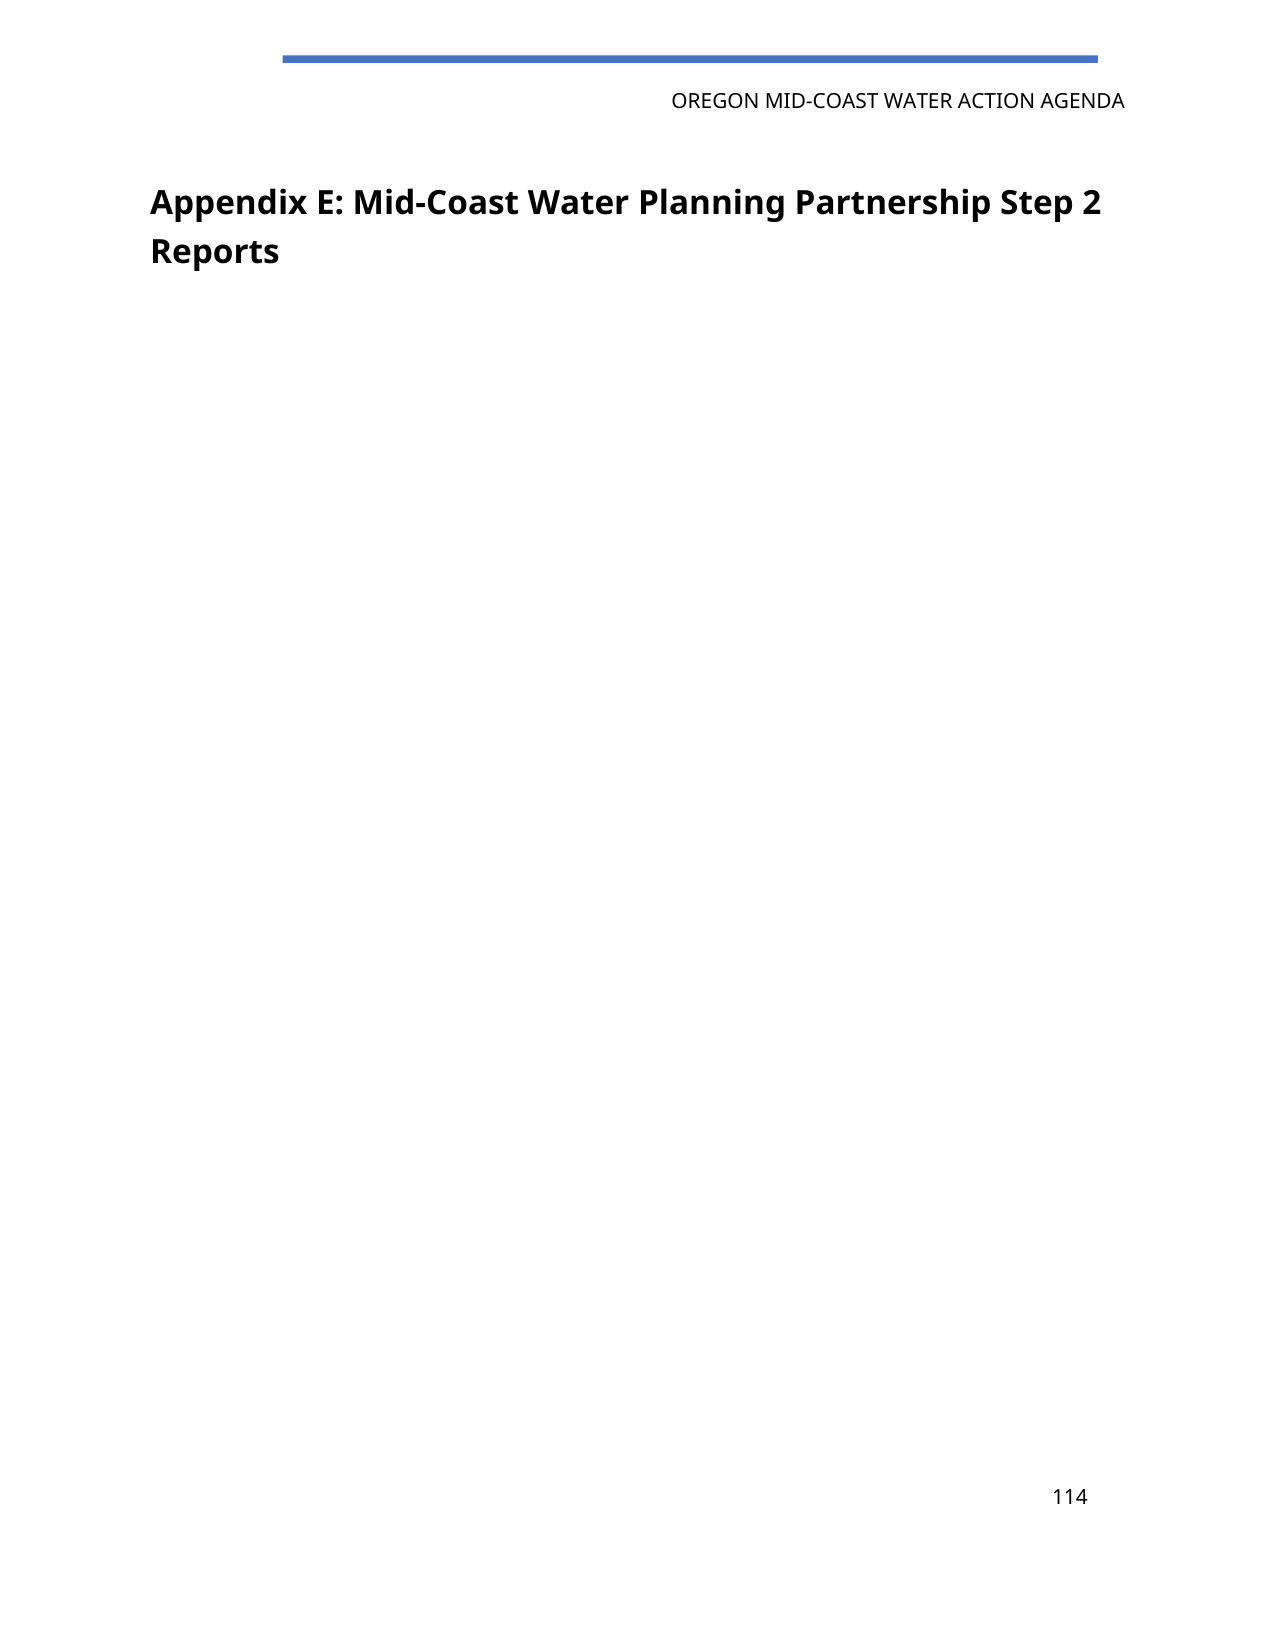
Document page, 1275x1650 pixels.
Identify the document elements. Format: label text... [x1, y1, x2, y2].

subtitle Appendix E: Mid-Coast Water Planning Partnership Step 2 Reports [150, 179, 1125, 273]
